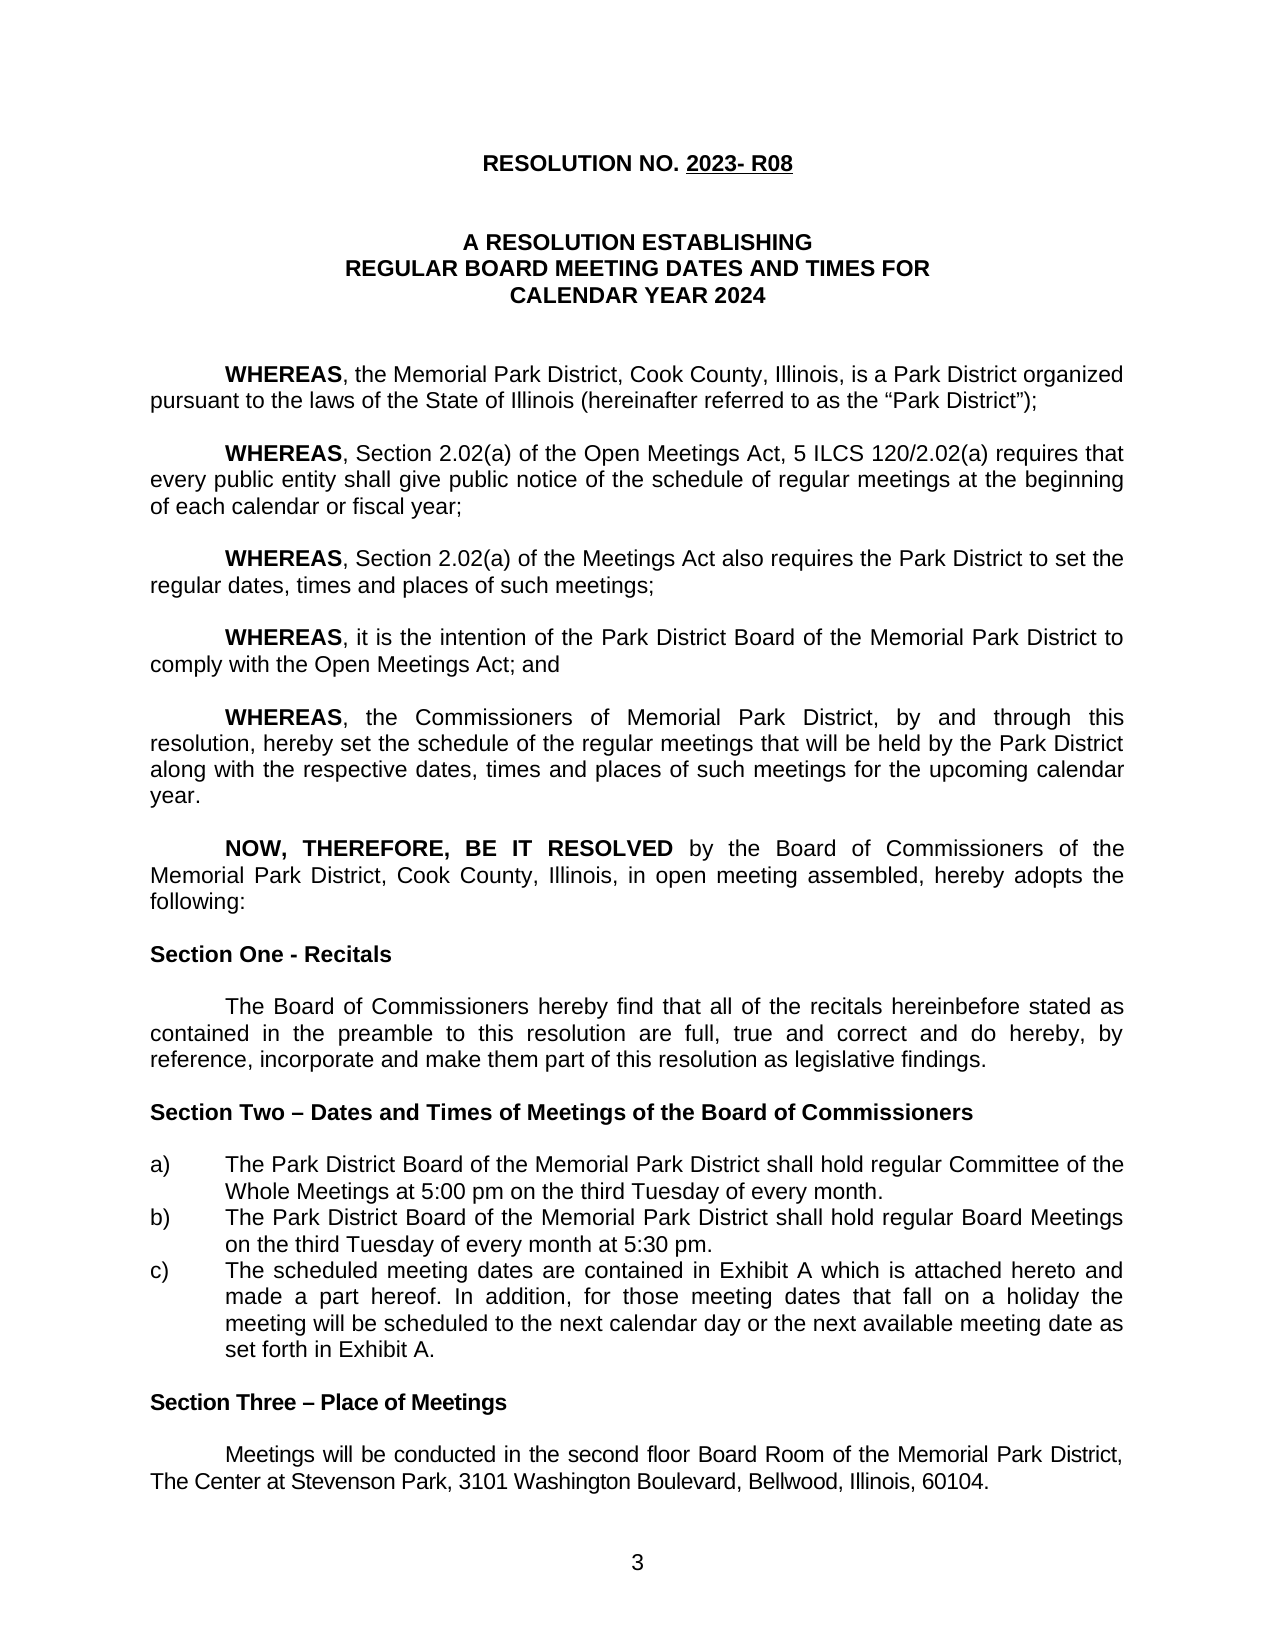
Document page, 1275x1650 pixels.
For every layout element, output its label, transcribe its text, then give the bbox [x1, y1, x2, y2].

text WHEREAS, Section 2.02(a) of the Open Meetings Act, 5 ILCS 120/2.02(a) requires that every public entity shall give public notice of the schedule of regular meetings at the beginning of each calendar or fiscal year; [150, 440, 1125, 519]
text REGULAR BOARD MEETING DATES AND TIMES FOR [150, 255, 1125, 282]
list The scheduled meeting dates are contained in Exhibit A which is attached hereto and made a part hereof. In addition, for those meeting dates that fall on a holiday the meeting will be scheduled to the next calendar day or the next available meeting date as set forth in Exhibit A. [150, 1257, 1125, 1362]
text Section One - Recitals [150, 941, 1125, 967]
text Section Two – Dates and Times of Meetings of the Board of Commissioners [150, 1099, 1125, 1125]
list The Park District Board of the Memorial Park District shall hold regular Committee of the Whole Meetings at 5:00 pm on the third Tuesday of every month. [150, 1151, 1125, 1204]
text Section Three – Place of Meetings [150, 1389, 1125, 1415]
text The Board of Commissioners hereby find that all of the recitals hereinbefore stated as contained in the preamble to this resolution are full, true and correct and do hereby, by reference, incorporate and make them part of this resolution as legislative findings. [150, 993, 1125, 1072]
text A RESOLUTION ESTABLISHING [150, 229, 1125, 255]
title RESOLUTION NO. 2023- R08 [150, 150, 1125, 176]
text NOW, THEREFORE, BE IT RESOLVED by the Board of Commissioners of the Memorial Park District, Cook County, Illinois, in open meeting assembled, hereby adopts the following: [150, 835, 1125, 914]
text Meetings will be conducted in the second floor Board Room of the Memorial Park District, The Center at Stevenson Park, 3101 Washington Boulevard, Bellwood, Illinois, 60104. [150, 1441, 1125, 1494]
text WHEREAS, it is the intention of the Park District Board of the Memorial Park District to comply with the Open Meetings Act; and [150, 624, 1125, 677]
text WHEREAS, the Memorial Park District, Cook County, Illinois, is a Park District organized pursuant to the laws of the State of Illinois (hereinafter referred to as the “Park District”); [150, 361, 1125, 413]
list The Park District Board of the Memorial Park District shall hold regular Board Meetings on the third Tuesday of every month at 5:30 pm. [150, 1204, 1125, 1257]
text WHEREAS, Section 2.02(a) of the Meetings Act also requires the Park District to set the regular dates, times and places of such meetings; [150, 545, 1125, 598]
text WHEREAS, the Commissioners of Memorial Park District, by and through this resolution, hereby set the schedule of the regular meetings that will be held by the Park District along with the respective dates, times and places of such meetings for the upcoming calendar year. [150, 703, 1125, 809]
text CALENDAR YEAR 2024 [150, 282, 1125, 308]
